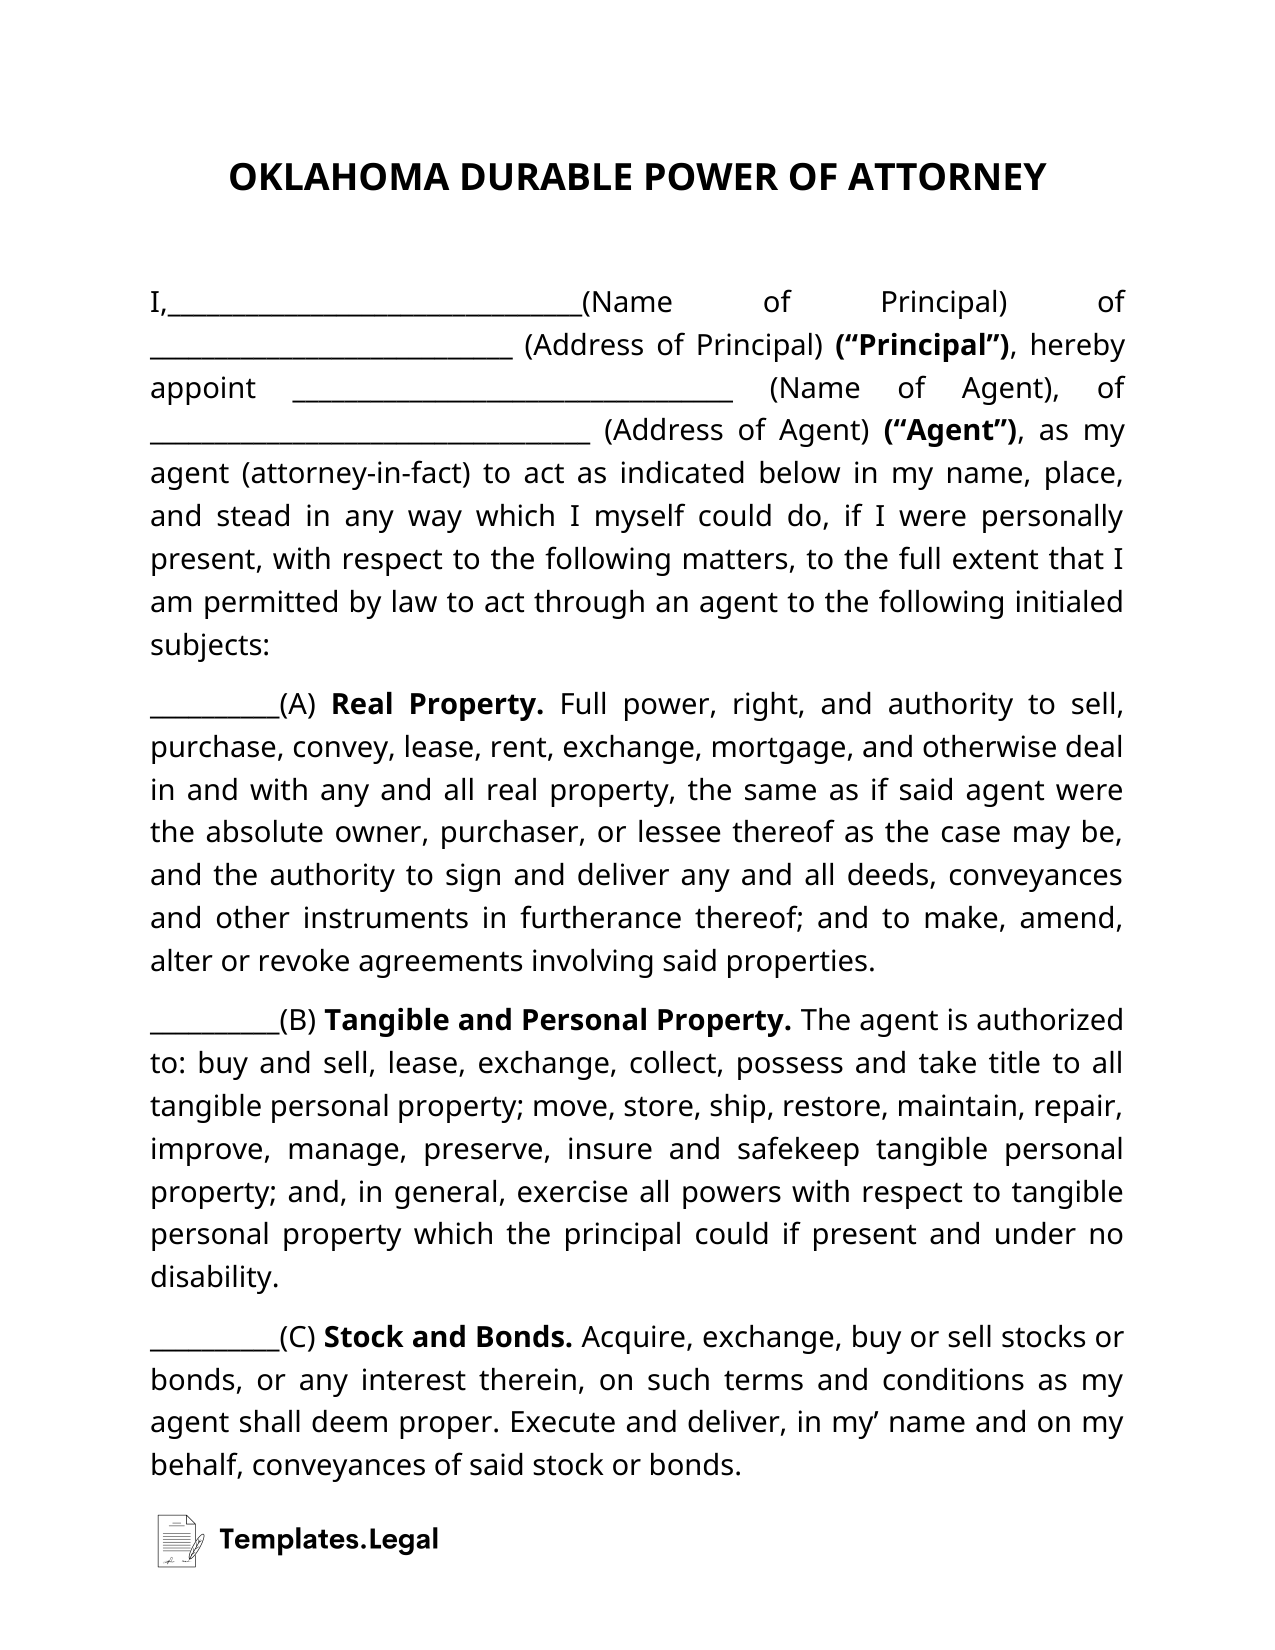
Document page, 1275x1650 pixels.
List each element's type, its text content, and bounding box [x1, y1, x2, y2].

text OKLAHOMA DURABLE POWER OF ATTORNEY [150, 150, 1125, 201]
text __________(A) Real Property. Full power, right, and authority to sell, purchase, convey, lease, rent, exchange, mortgage, and otherwise deal in and with any and all real property, the same as if said agent were the absolute owner, purchaser, or lessee thereof as the case may be, and the authority to sign and deliver any and all deeds, conveyances and other instruments in furtherance thereof; and to make, amend, alter or revoke agreements involving said properties. [150, 683, 1125, 980]
text I,________________________________(Name of Principal) of ____________________________ (Address of Principal) (“Principal”), hereby appoint __________________________________ (Name of Agent), of __________________________________ (Address of Agent) (“Agent”), as my agent (attorney-in-fact) to act as indicated below in my name, place, and stead in any way which I myself could do, if I were personally present, with respect to the following matters, to the full extent that I am permitted by law to act through an agent to the following initialed subjects: [150, 281, 1125, 663]
picture [150, 1507, 445, 1575]
text __________(B) Tangible and Personal Property. The agent is authorized to: buy and sell, lease, exchange, collect, possess and take title to all tangible personal property; move, store, ship, restore, maintain, repair, improve, manage, preserve, insure and safekeep tangible personal property; and, in general, exercise all powers with respect to tangible personal property which the principal could if present and under no disability. [150, 999, 1125, 1296]
text __________(C) Stock and Bonds. Acquire, exchange, buy or sell stocks or bonds, or any interest therein, on such terms and conditions as my agent shall deem proper. Execute and deliver, in my’ name and on my behalf, conveyances of said stock or bonds. [150, 1316, 1125, 1484]
